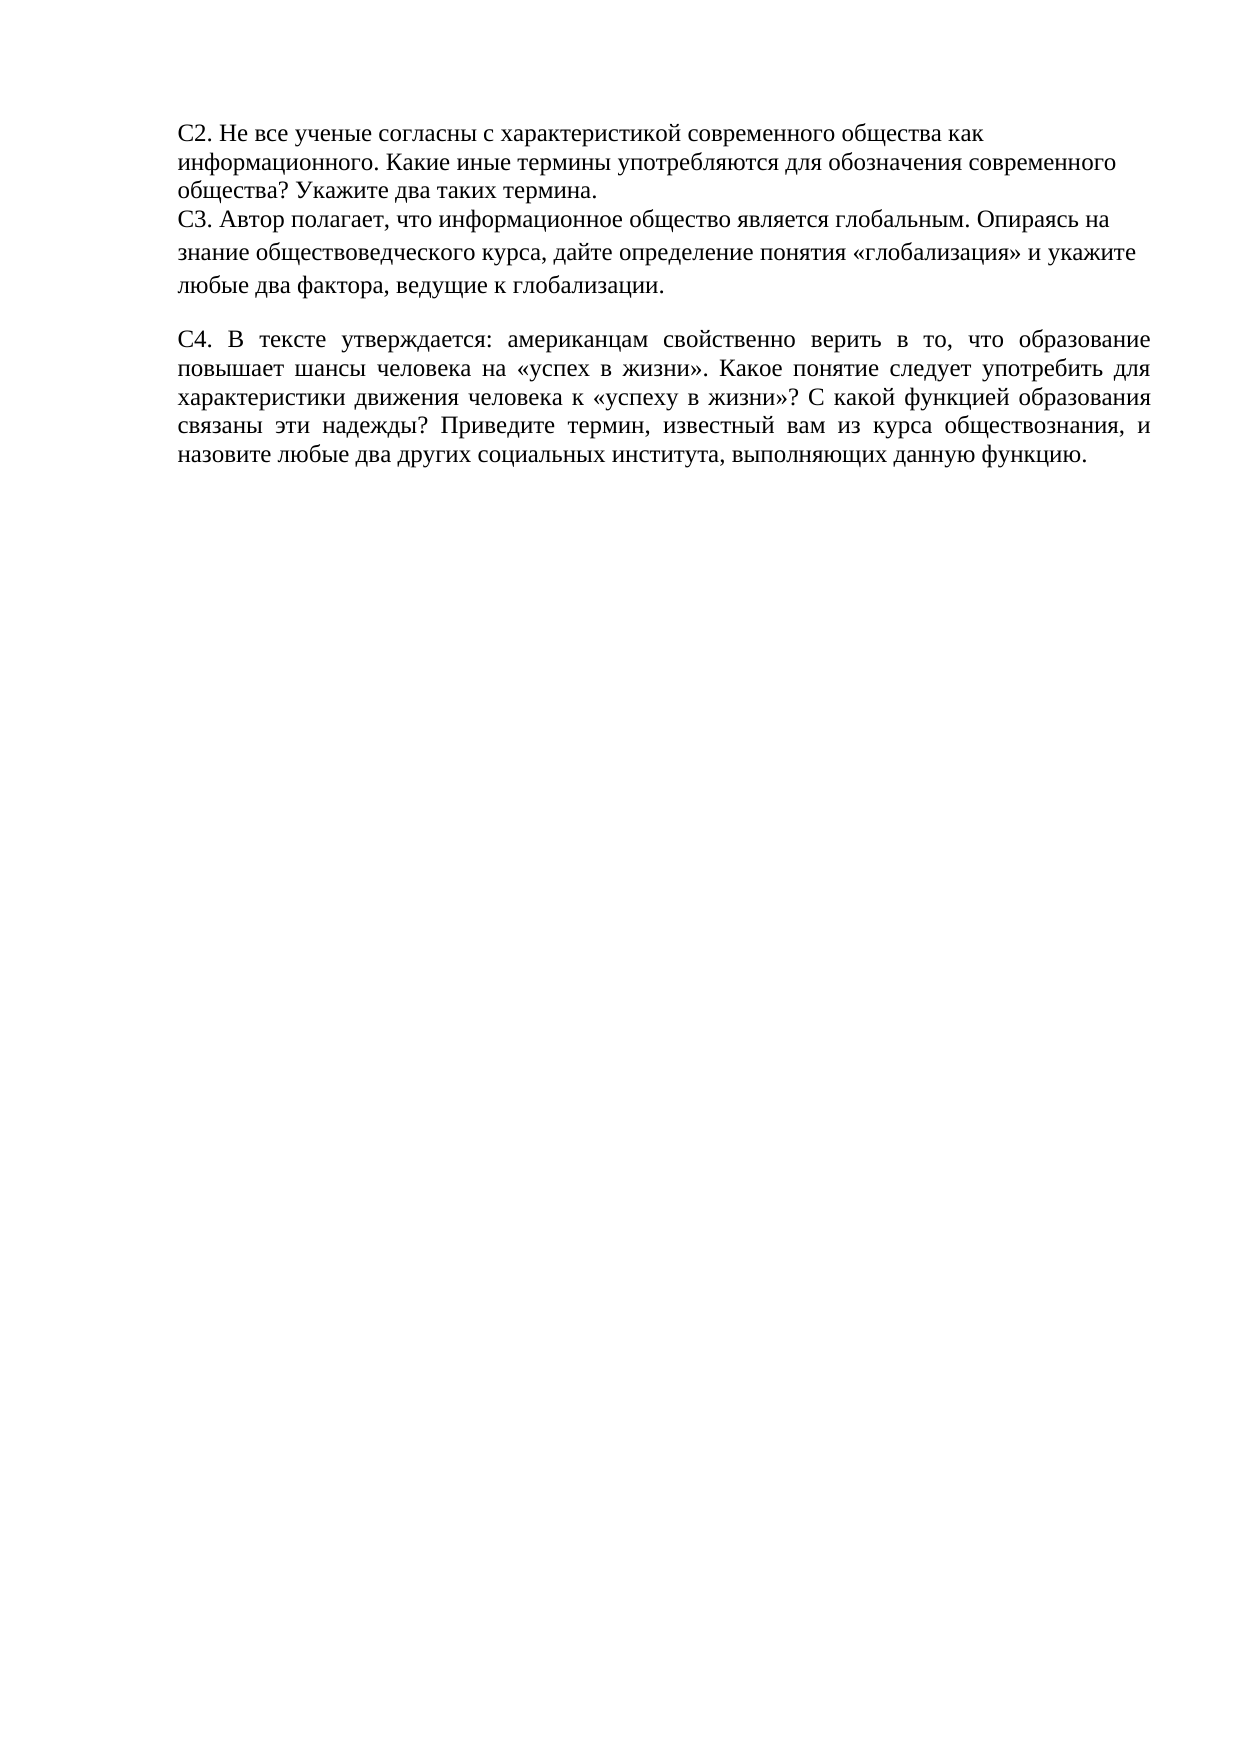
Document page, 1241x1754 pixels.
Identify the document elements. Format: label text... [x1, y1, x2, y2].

text С2. Не все ученые согласны с характеристикой современного общества как информационного. Какие иные термины употребляются для обозначения современного общества? Укажите два таких термина. [177, 118, 1152, 204]
text С4. В тексте утверждается: американцам свойственно верить в то, что образование повышает шансы человека на «успех в жизни». Какое понятие следует употребить для характеристики движения человека к «успеху в жизни»? С какой функцией образования связаны эти надежды? Приведите термин, известный вам из курса обществознания, и назовите любые два других социальных института, выполняющих данную функцию. [177, 324, 1152, 468]
text С3. Автор полагает, что информационное общество является глобальным. Опираясь на знание обществоведческого курса, дайте определение понятия «глобализация» и укажите любые два фактора, ведущие к глобализации. [177, 204, 1152, 299]
